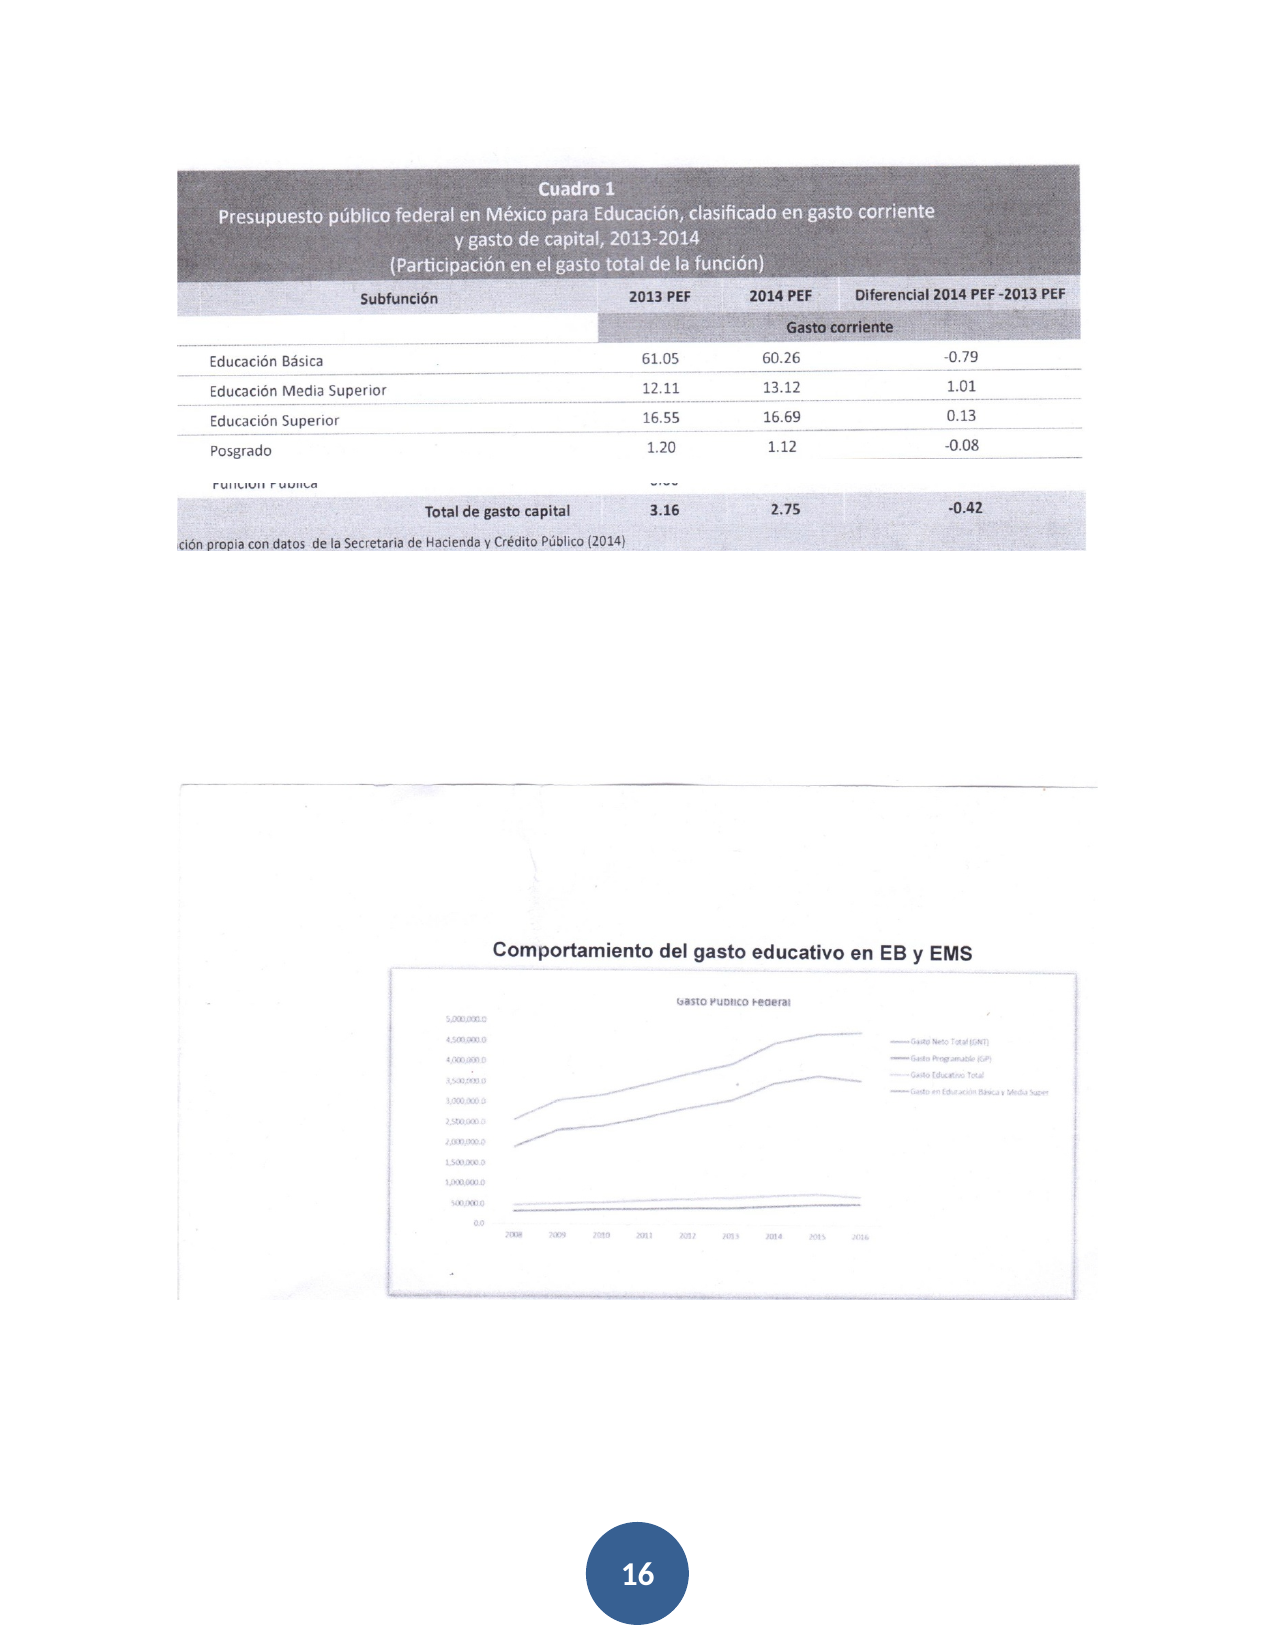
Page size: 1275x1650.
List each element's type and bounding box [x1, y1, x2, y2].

picture [177, 483, 1088, 551]
picture [177, 147, 1089, 459]
picture [177, 775, 1098, 1300]
